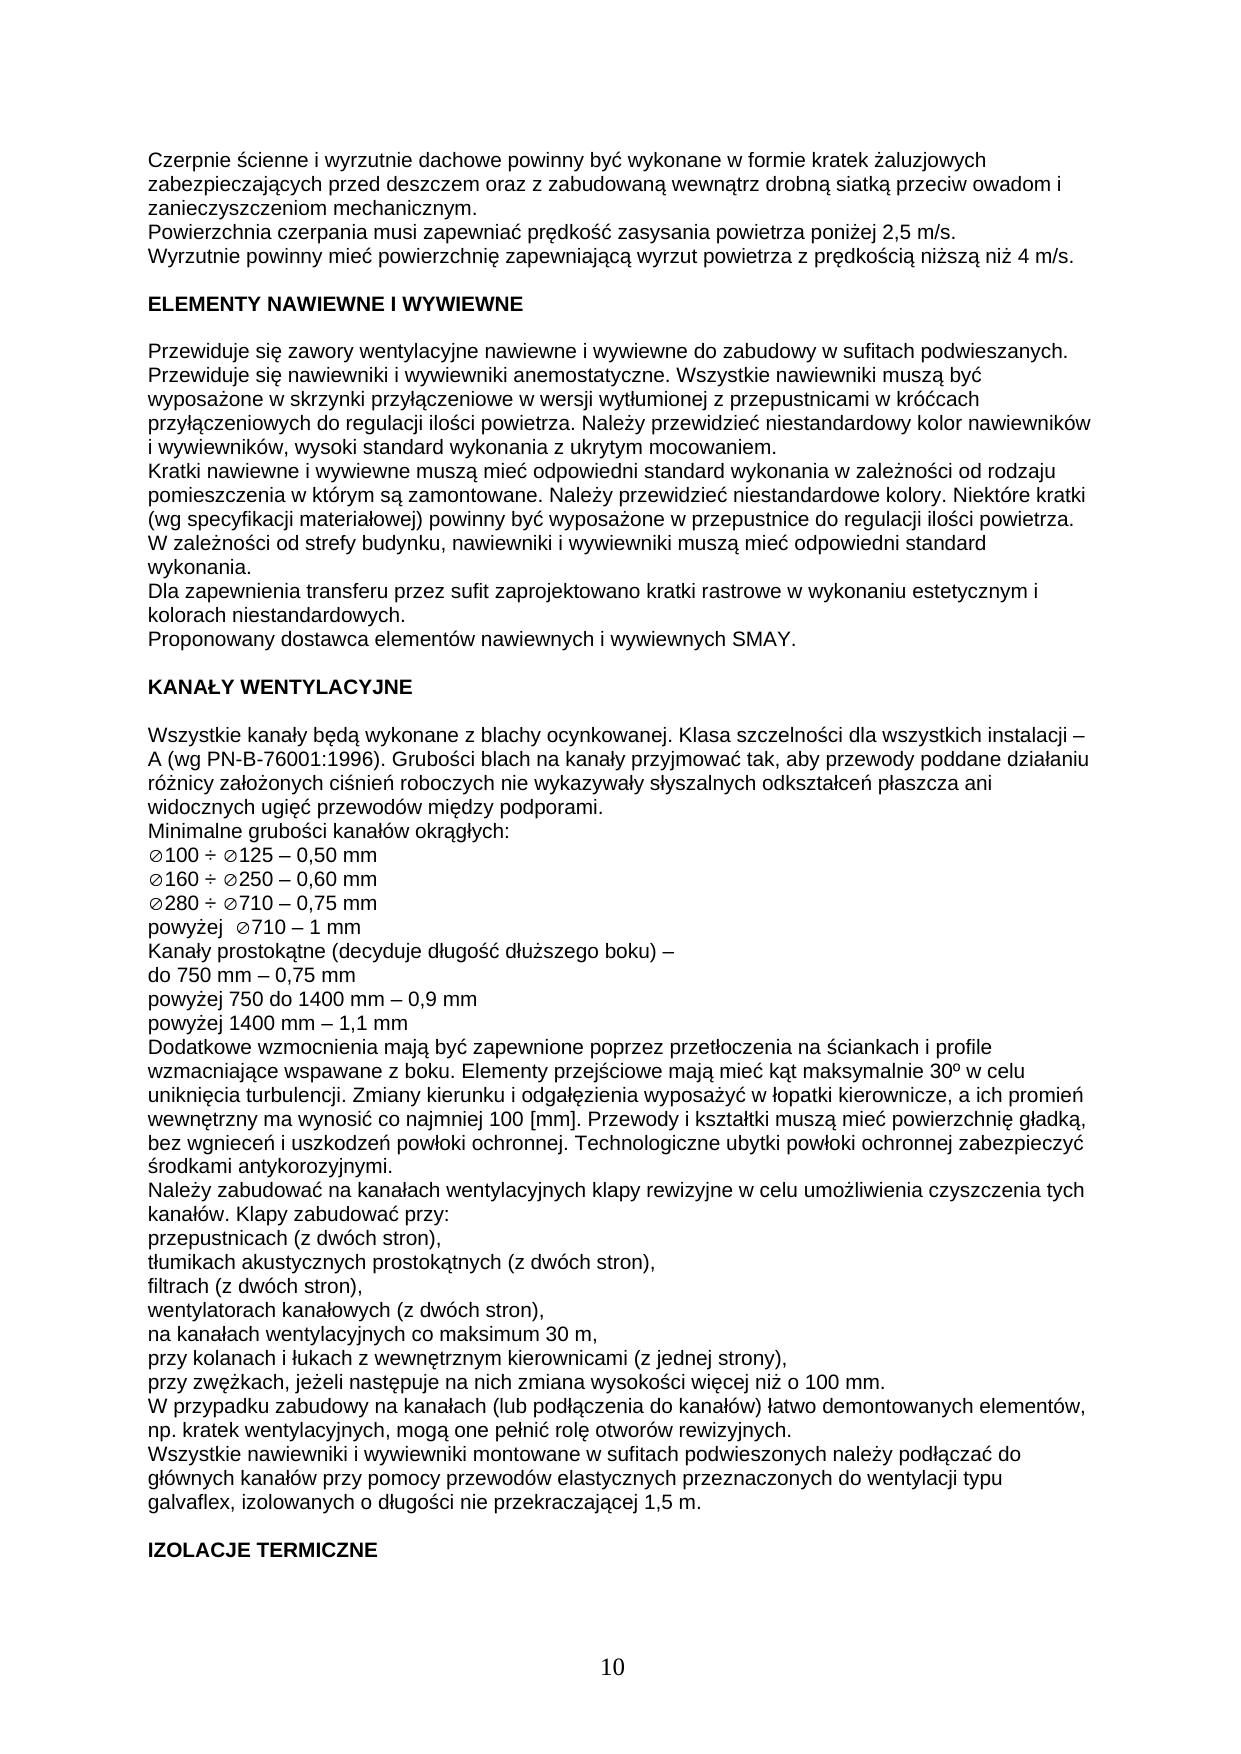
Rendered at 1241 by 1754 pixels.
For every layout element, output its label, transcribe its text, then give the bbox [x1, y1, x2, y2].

text filtrach (z dwóch stron), [148, 1274, 1092, 1298]
text KANAŁY WENTYLACYJNE [148, 675, 1092, 699]
text Wszystkie nawiewniki i wywiewniki montowane w sufitach podwieszonych należy podłączać do głównych kanałów przy pomocy przewodów elastycznych przeznaczonych do wentylacji typu galvaflex, izolowanych o długości nie przekraczającej 1,5 m. [148, 1442, 1092, 1514]
text Wszystkie kanały będą wykonane z blachy ocynkowanej. Klasa szczelności dla wszystkich instalacji – A (wg PN-B-76001:1996). Grubości blach na kanały przyjmować tak, aby przewody poddane działaniu różnicy założonych ciśnień roboczych nie wykazywały słyszalnych odkształceń płaszcza ani widocznych ugięć przewodów między podporami. [148, 723, 1092, 818]
text Proponowany dostawca elementów nawiewnych i wywiewnych SMAY. [148, 627, 1092, 651]
text Kratki nawiewne i wywiewne muszą mieć odpowiedni standard wykonania w zależności od rodzaju pomieszczenia w którym są zamontowane. Należy przewidzieć niestandardowe kolory. Niektóre kratki (wg specyfikacji materiałowej) powinny być wyposażone w przepustnice do regulacji ilości powietrza. [148, 459, 1092, 531]
text powyżej 750 do 1400 mm – 0,9 mm [148, 987, 1092, 1011]
text IZOLACJE TERMICZNE [148, 1538, 1092, 1562]
text Przewiduje się zawory wentylacyjne nawiewne i wywiewne do zabudowy w sufitach podwieszanych. [148, 339, 1092, 363]
text Czerpnie ścienne i wyrzutnie dachowe powinny być wykonane w formie kratek żaluzjowych zabezpieczających przed deszczem oraz z zabudowaną wewnątrz drobną siatką przeciw owadom i zanieczyszczeniom mechanicznym. [148, 148, 1092, 219]
text ELEMENTY NAWIEWNE I WYWIEWNE [148, 291, 1092, 315]
text 160 ÷ 250 – 0,60 mm [148, 867, 1092, 891]
text tłumikach akustycznych prostokątnych (z dwóch stron), [148, 1250, 1092, 1274]
text przepustnicach (z dwóch stron), [148, 1226, 1092, 1250]
text 280 ÷ 710 – 0,75 mm [148, 891, 1092, 915]
text wentylatorach kanałowych (z dwóch stron), [148, 1298, 1092, 1322]
text przy zwężkach, jeżeli następuje na nich zmiana wysokości więcej niż o 100 mm. [148, 1370, 1092, 1394]
text Przewiduje się nawiewniki i wywiewniki anemostatyczne. Wszystkie nawiewniki muszą być wyposażone w skrzynki przyłączeniowe w wersji wytłumionej z przepustnicami w króćcach przyłączeniowych do regulacji ilości powietrza. Należy przewidzieć niestandardowy kolor nawiewników i wywiewników, wysoki standard wykonania z ukrytym mocowaniem. [148, 363, 1092, 459]
text Wyrzutnie powinny mieć powierzchnię zapewniającą wyrzut powietrza z prędkością niższą niż 4 m/s. [148, 243, 1092, 267]
text Powierzchnia czerpania musi zapewniać prędkość zasysania powietrza poniżej 2,5 m/s. [148, 219, 1092, 243]
text Dla zapewnienia transferu przez sufit zaprojektowano kratki rastrowe w wykonaniu estetycznym i kolorach niestandardowych. [148, 579, 1092, 627]
text Dodatkowe wzmocnienia mają być zapewnione poprzez przetłoczenia na ściankach i profile wzmacniające wspawane z boku. Elementy przejściowe mają mieć kąt maksymalnie 30º w celu uniknięcia turbulencji. Zmiany kierunku i odgałęzienia wyposażyć w łopatki kierownicze, a ich promień wewnętrzny ma wynosić co najmniej 100 [mm]. Przewody i kształtki muszą mieć powierzchnię gładką, bez wgnieceń i uszkodzeń powłoki ochronnej. Technologiczne ubytki powłoki ochronnej zabezpieczyć środkami antykorozyjnymi. [148, 1034, 1092, 1178]
text Należy zabudować na kanałach wentylacyjnych klapy rewizyjne w celu umożliwienia czyszczenia tych kanałów. Klapy zabudować przy: [148, 1178, 1092, 1226]
text Minimalne grubości kanałów okrągłych: [148, 818, 1092, 842]
text powyżej 710 – 1 mm [148, 915, 1092, 939]
text do 750 mm – 0,75 mm [148, 963, 1092, 987]
text 100 ÷ 125 – 0,50 mm [148, 842, 1092, 867]
text powyżej 1400 mm – 1,1 mm [148, 1011, 1092, 1034]
text na kanałach wentylacyjnych co maksimum 30 m, [148, 1322, 1092, 1346]
text przy kolanach i łukach z wewnętrznym kierownicami (z jednej strony), [148, 1346, 1092, 1370]
text Kanały prostokątne (decyduje długość dłuższego boku) – [148, 939, 1092, 963]
text W przypadku zabudowy na kanałach (lub podłączenia do kanałów) łatwo demontowanych elementów, np. kratek wentylacyjnych, mogą one pełnić rolę otworów rewizyjnych. [148, 1394, 1092, 1442]
text W zależności od strefy budynku, nawiewniki i wywiewniki muszą mieć odpowiedni standard wykonania. [148, 531, 1092, 579]
